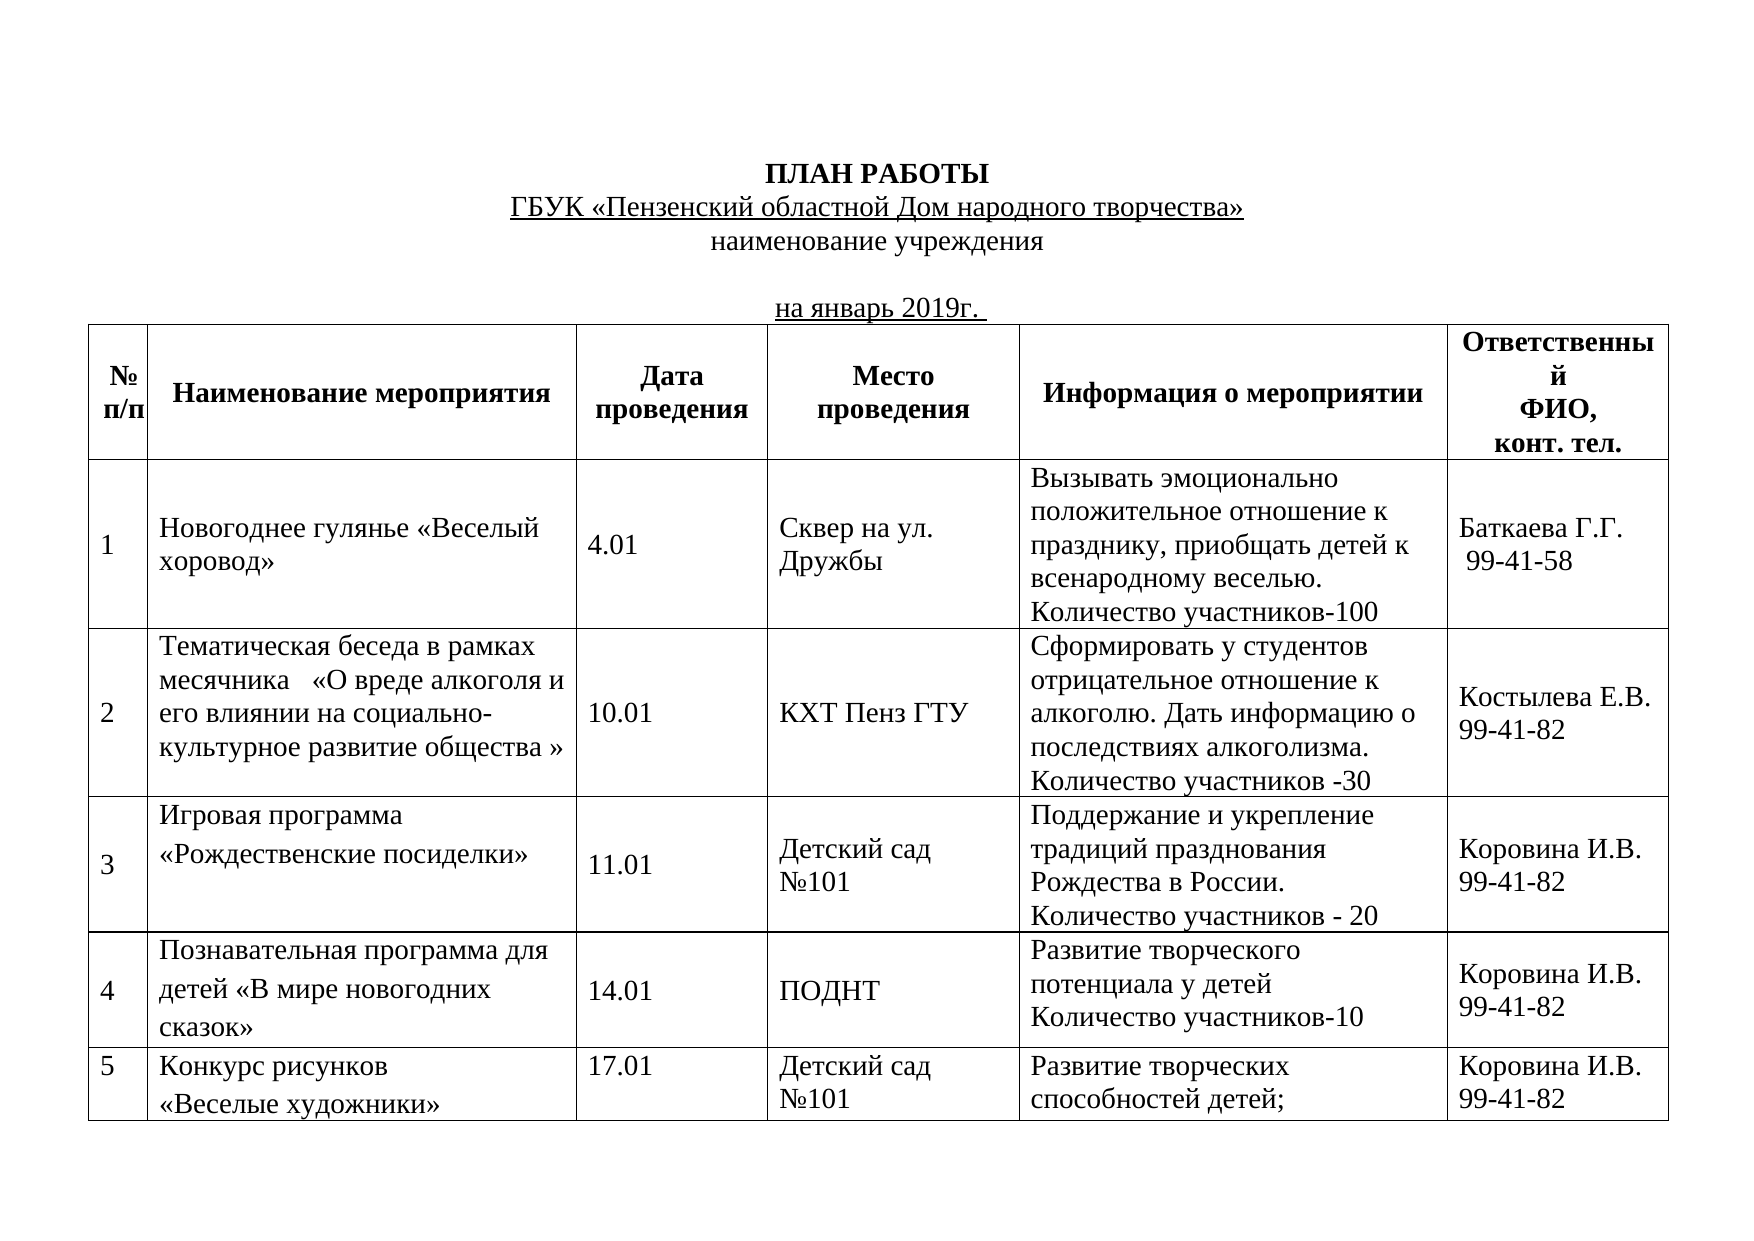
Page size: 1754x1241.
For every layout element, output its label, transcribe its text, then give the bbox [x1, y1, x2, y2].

table_cell 3 [89, 797, 147, 931]
table_cell Коровина И.В. 99-41-82 [1448, 797, 1668, 931]
table_cell Детский сад №101 [768, 1048, 1019, 1120]
table_header Ответственный ФИО, конт. тел. [1448, 325, 1668, 459]
table_cell Поддержание и укрепление традиций празднования Рождества в России. Количество участников - 20 [1020, 797, 1447, 931]
table_cell КХТ Пенз ГТУ [768, 629, 1019, 796]
text на январь 2019г. [118, 290, 1636, 323]
table_cell 10.01 [577, 629, 767, 796]
table_cell Детский сад №101 [768, 797, 1019, 931]
table_cell 2 [89, 629, 147, 796]
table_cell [1020, 1048, 1447, 1120]
table_cell Новогоднее гулянье «Веселый хоровод» [148, 460, 576, 627]
table_cell 4.01 [577, 460, 767, 627]
table_cell Вызывать эмоционально положительное отношение к празднику, приобщать детей к всенародному веселью. Количество участников-100 [1020, 460, 1447, 627]
text наименование учреждения [118, 223, 1636, 256]
table_cell Сквер на ул. Дружбы [768, 460, 1019, 627]
table_header Наименование мероприятия [148, 325, 576, 459]
table_cell 5 [89, 1048, 147, 1120]
table_cell 1 [89, 460, 147, 627]
table_cell Развитие творческого потенциала у детей Количество участников-10 [1020, 933, 1447, 1047]
table_cell 4 [89, 933, 147, 1047]
table_cell Баткаева Г.Г. 99-41-58 [1448, 460, 1668, 627]
table_header Информация о мероприятии [1020, 325, 1447, 459]
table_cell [1448, 1048, 1668, 1120]
table_header Дата проведения [577, 325, 767, 459]
text ПЛАН РАБОТЫ [118, 156, 1636, 189]
table_cell 14.01 [577, 933, 767, 1047]
table_cell 17.01 [577, 1048, 767, 1120]
table_cell Игровая программа «Рождественские посиделки» [148, 797, 576, 931]
table_cell Познавательная программа для детей «В мире новогодних сказок» [148, 933, 576, 1047]
table_header Место проведения [768, 325, 1019, 459]
table_cell Тематическая беседа в рамках месячника «О вреде алкоголя и его влиянии на социально-культурное развитие общества » [148, 629, 576, 796]
table_cell ПОДНТ [768, 933, 1019, 1047]
text ГБУК «Пензенский областной Дом народного творчества» [118, 189, 1636, 223]
table_header № п/п [89, 325, 147, 459]
table_cell 11.01 [577, 797, 767, 931]
table_cell Сформировать у студентов отрицательное отношение к алкоголю. Дать информацию о последствиях алкоголизма. Количество участников -30 [1020, 629, 1447, 796]
table_cell Костылева Е.В. 99-41-82 [1448, 629, 1668, 796]
table_cell Коровина И.В. 99-41-82 [1448, 933, 1668, 1047]
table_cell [148, 1048, 576, 1120]
